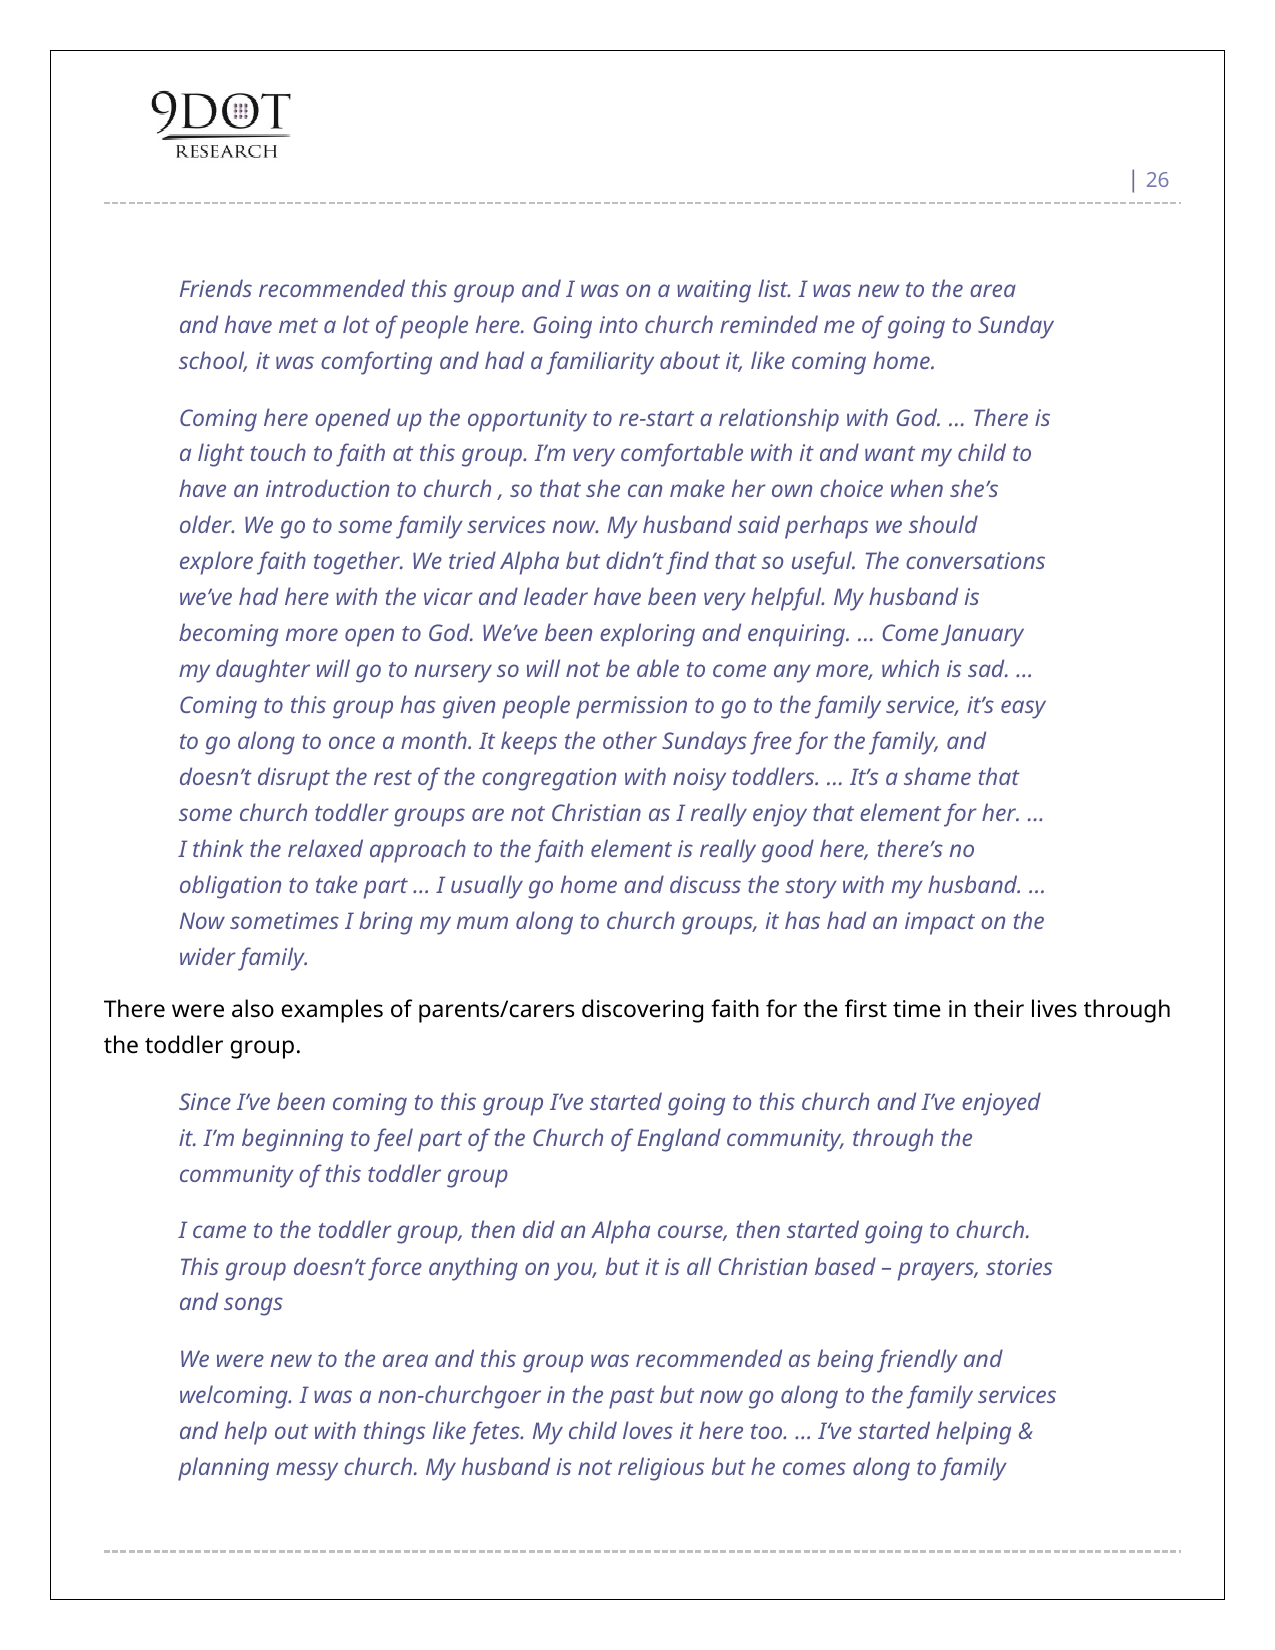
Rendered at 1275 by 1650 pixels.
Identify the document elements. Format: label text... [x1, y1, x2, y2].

text Friends recommended this group and I was on a waiting list. I was new to the area and have met a lot of people here. Going into church reminded me of going to Sunday school, it was comforting and had a familiarity about it, like coming home. [178, 273, 1061, 376]
text Since I’ve been coming to this group I’ve started going to this church and I’ve enjoyed it. I’m beginning to feel part of the Church of England community, through the community of this toddler group [178, 1086, 1061, 1189]
text I came to the toddler group, then did an Alpha course, then started going to church. This group doesn’t force anything on you, but it is all Christian based – prayers, stories and songs [178, 1214, 1061, 1318]
text Coming here opened up the opportunity to re-start a relationship with God. … There is a light touch to faith at this group. I’m very comfortable with it and want my child to have an introduction to church , so that she can make her own choice when she’s older. We go to some family services now. My husband said perhaps we should explore faith together. We tried Alpha but didn’t find that so useful. The conversations we’ve had here with the vicar and leader have been very helpful. My husband is becoming more open to God. We’ve been exploring and enquiring. … Come January my daughter will go to nursery so will not be able to come any more, which is sad. … Coming to this group has given people permission to go to the family service, it’s easy to go along to once a month. It keeps the other Sundays free for the family, and doesn’t disrupt the rest of the congregation with noisy toddlers. … It’s a shame that some church toddler groups are not Christian as I really enjoy that element for her. … I think the relaxed approach to the faith element is really good here, there’s no obligation to take part … I usually go home and discuss the story with my husband. … Now sometimes I bring my mum along to church groups, it has had an impact on the wider family. [178, 401, 1061, 972]
text There were also examples of parents/carers discovering faith for the first time in their lives through the toddler group. [103, 993, 1181, 1060]
picture [115, 60, 339, 186]
